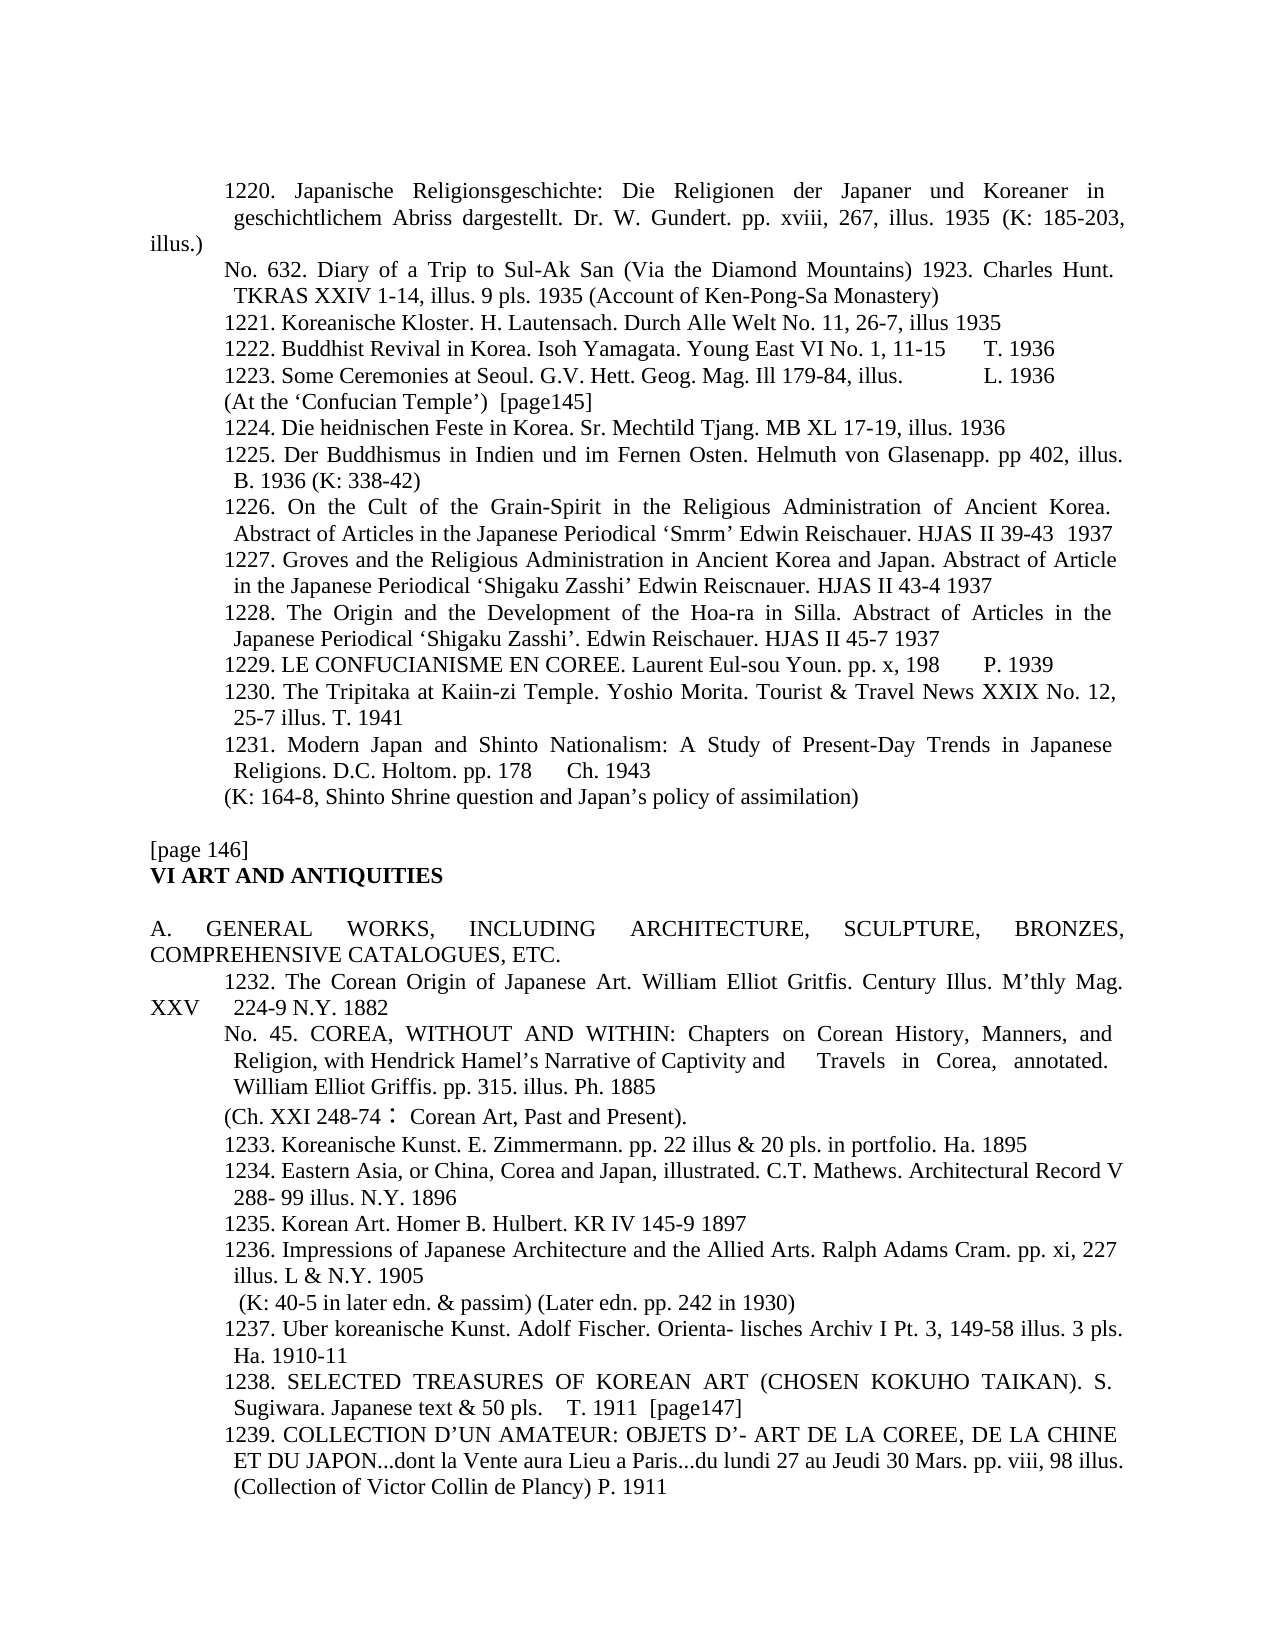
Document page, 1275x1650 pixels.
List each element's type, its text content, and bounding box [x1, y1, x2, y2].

text (K: 164-8, Shinto Shrine question and Japan’s policy of assimilation) [150, 783, 1125, 810]
text 1231. Modern Japan and Shinto Nationalism: A Study of Present-Day Trends in Japanese Religions. D.C. Holtom. pp. 178 Ch. 1943 [150, 731, 1125, 783]
text 1229. LE CONFUCIANISME EN COREE. Laurent Eul-sou Youn. pp. x, 198 P. 1939 [150, 652, 1125, 678]
text 1224. Die heidnischen Feste in Korea. Sr. Mechtild Tjang. MB XL 17-19, illus. 1936 [150, 414, 1125, 441]
text [page 146] [150, 836, 1125, 862]
text 1228. The Origin and the Development of the Hoa-ra in Silla. Abstract of Articles in the Japanese Periodical ‘Shigaku Zasshi’. Edwin Reischauer. HJAS II 45-7 1937 [150, 599, 1125, 652]
text No. 632. Diary of a Trip to Sul-Ak San (Via the Diamond Mountains) 1923. Charles Hunt. TKRAS XXIV 1-14, illus. 9 pls. 1935 (Account of Ken-Pong-Sa Monastery) [150, 256, 1125, 309]
text (At the ‘Confucian Temple’) [page145] [150, 388, 1125, 414]
text 1223. Some Ceremonies at Seoul. G.V. Hett. Geog. Mag. Ill 179-84, illus. L. 1936 [150, 362, 1125, 388]
text 1232. The Corean Origin of Japanese Art. William Elliot Gritfis. Century Illus. M’thly Mag. XXV 224-9 N.Y. 1882 [150, 968, 1125, 1021]
text 1238. SELECTED TREASURES OF KOREAN ART (CHOSEN KOKUHO TAIKAN). S. Sugiwara. Japanese text & 50 pls. T. 1911 [page147] [150, 1368, 1125, 1421]
text 1237. Uber koreanische Kunst. Adolf Fischer. Orienta- lisches Archiv I Pt. 3, 149-58 illus. 3 pls. Ha. 1910-11 [150, 1315, 1125, 1368]
text (K: 40-5 in later edn. & passim) (Later edn. pp. 242 in 1930) [150, 1289, 1125, 1315]
text 1235. Korean Art. Homer B. Hulbert. KR IV 145-9 1897 [150, 1210, 1125, 1236]
text 1221. Koreanische Kloster. H. Lautensach. Durch Alle Welt No. 11, 26-7, illus 1935 [150, 309, 1125, 335]
text 1226. On the Cult of the Grain-Spirit in the Religious Administration of Ancient Korea. Abstract of Articles in the Japanese Periodical ‘Smrm’ Edwin Reischauer. HJAS II 39-43 1937 [150, 493, 1125, 546]
text 1236. Impressions of Japanese Architecture and the Allied Arts. Ralph Adams Cram. pp. xi, 227 illus. L & N.Y. 1905 [150, 1236, 1125, 1289]
text 1239. COLLECTION D’UN AMATEUR: OBJETS D’- ART DE LA COREE, DE LA CHINE ET DU JAPON...dont la Vente aura Lieu a Paris...du lundi 27 au Jeudi 30 Mars. pp. viii, 98 illus. (Collection of Victor Collin de Plancy) P. 1911 [150, 1421, 1125, 1500]
text 1222. Buddhist Revival in Korea. Isoh Yamagata. Young East VI No. 1, 11-15 T. 1936 [150, 335, 1125, 362]
text 1227. Groves and the Religious Administration in Ancient Korea and Japan. Abstract of Article in the Japanese Periodical ‘Shigaku Zasshi’ Edwin Reiscnauer. HJAS II 43-4 1937 [150, 546, 1125, 599]
text VI ART AND ANTIQUITIES [150, 862, 1125, 889]
text A. GENERAL WORKS, INCLUDING ARCHITECTURE, SCULPTURE, BRONZES, COMPREHENSIVE CATALOGUES, ETC. [150, 915, 1125, 968]
text 1225. Der Buddhismus in Indien und im Fernen Osten. Helmuth von Glasenapp. pp 402, illus. B. 1936 (K: 338-42) [150, 441, 1125, 493]
text (Ch. XXI 248-74： Corean Art, Past and Present). [150, 1099, 1125, 1131]
text No. 45. COREA, WITHOUT AND WITHIN: Chapters on Corean History, Manners, and Religion, with Hendrick Hamel’s Narrative of Captivity and Travels in Corea, annotated. William Elliot Griffis. pp. 315. illus. Ph. 1885 [150, 1021, 1125, 1099]
text 1220. Japanische Religionsgeschichte: Die Religionen der Japaner und Koreaner in geschichtlichem Abriss dargestellt. Dr. W. Gundert. pp. xviii, 267, illus. 1935 (K: 185-203, illus.) [150, 177, 1125, 256]
text 1230. The Tripitaka at Kaiin-zi Temple. Yoshio Morita. Tourist & Travel News XXIX No. 12, 25-7 illus. T. 1941 [150, 678, 1125, 731]
text 1234. Eastern Asia, or China, Corea and Japan, illustrated. C.T. Mathews. Architectural Record V 288- 99 illus. N.Y. 1896 [150, 1157, 1125, 1210]
text 1233. Koreanische Kunst. E. Zimmermann. pp. 22 illus & 20 pls. in portfolio. Ha. 1895 [150, 1131, 1125, 1157]
